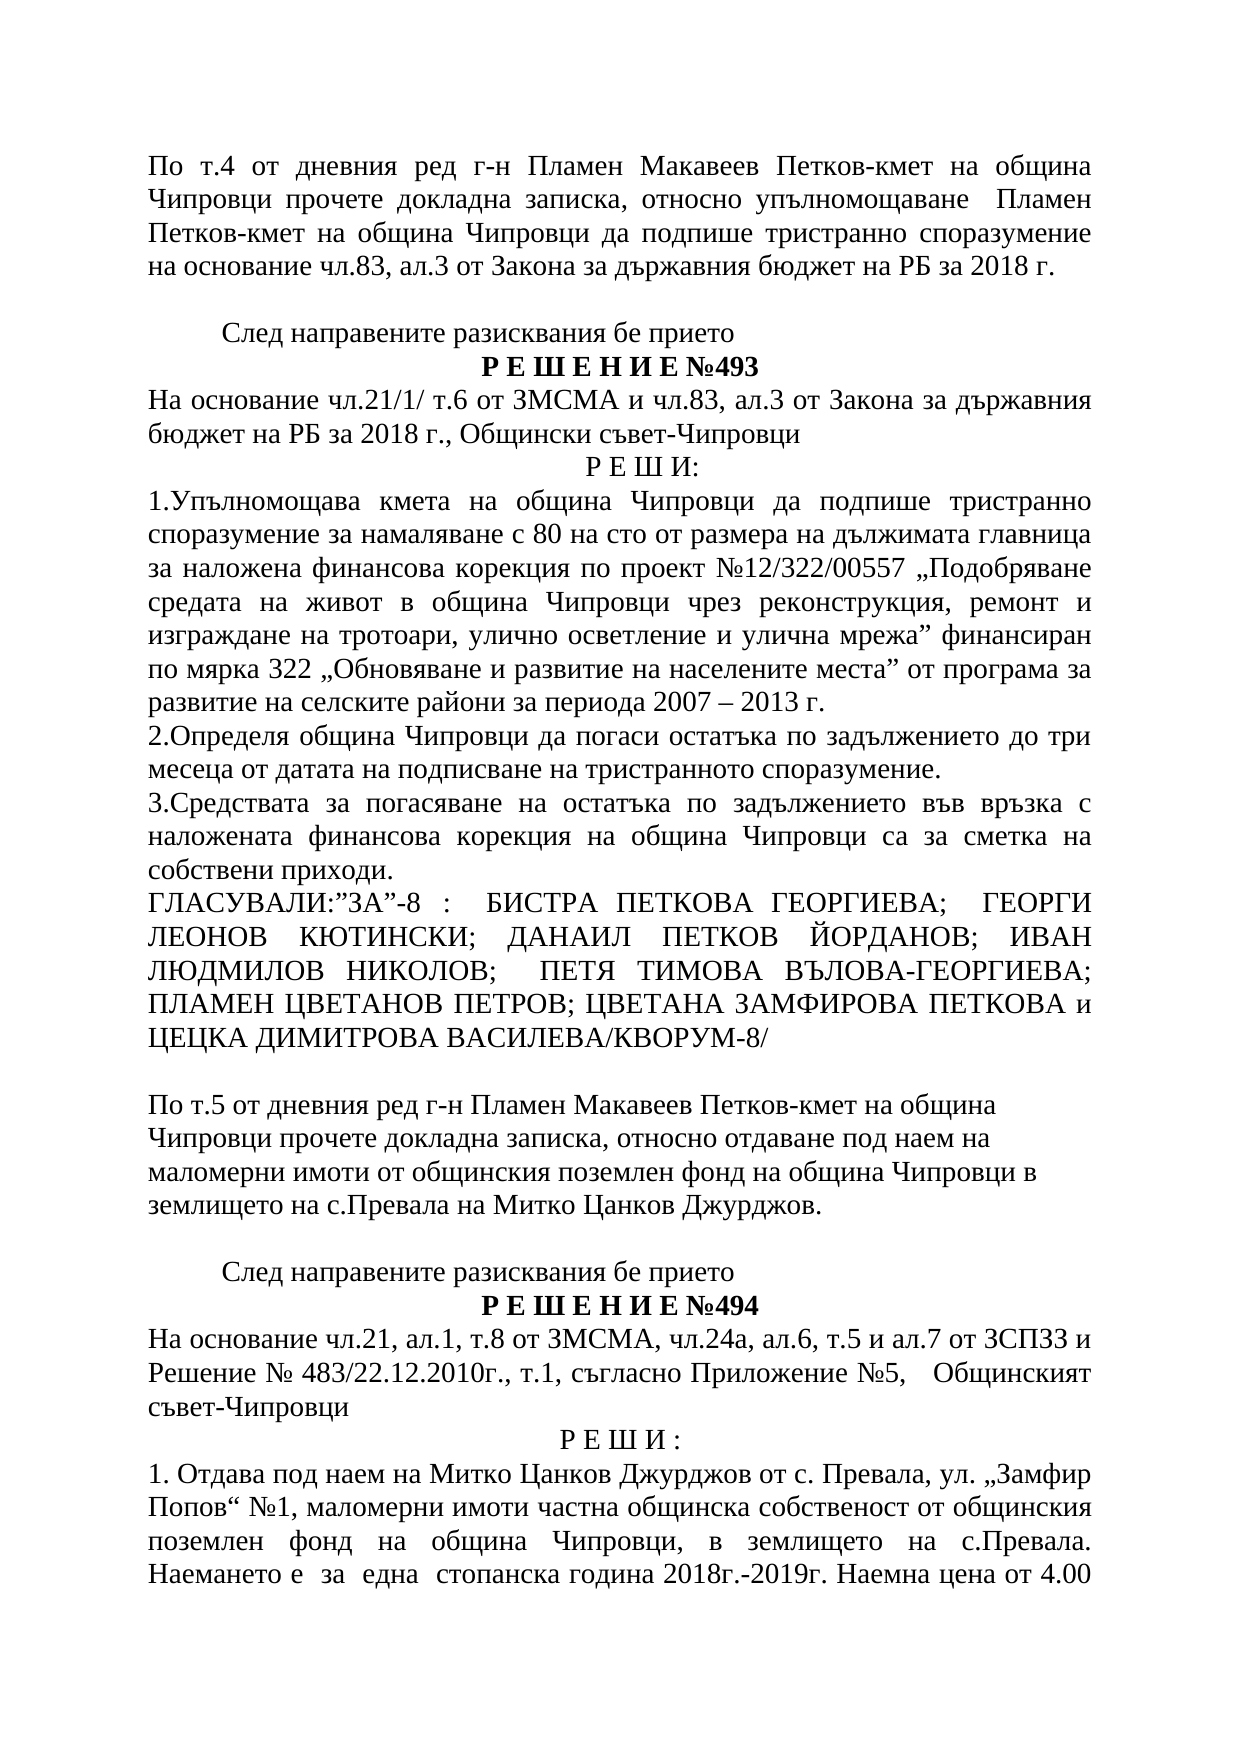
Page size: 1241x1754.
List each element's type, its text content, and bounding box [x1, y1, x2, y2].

text На основание чл.21, ал.1, т.8 от ЗМСМА, чл.24а, ал.6, т.5 и ал.7 от ЗСПЗЗ и Решение № 483/22.12.2010г., т.1, съгласно Приложение №5, Общинският съвет-Чипровци [148, 1322, 1093, 1422]
text На основание чл.21/1/ т.6 от ЗМСМА и чл.83, ал.3 от Закона за държавния бюджет на РБ за 2018 г., Общински съвет-Чипровци [148, 382, 1093, 449]
text Р Е Ш Е Н И Е №494 [148, 1288, 1093, 1322]
text Р Е Ш Е Н И Е №493 [148, 349, 1093, 382]
text 3.Средствата за погасяване на остатъка по задължението във връзка с наложената финансова корекция на община Чипровци са за сметка на собствени приходи. [148, 785, 1093, 886]
text След направените разисквания бе прието [148, 315, 1093, 349]
text По т.4 от дневния ред г-н Пламен Макавеев Петков-кмет на община Чипровци прочете докладна записка, относно упълномощаване Пламен Петков-кмет на община Чипровци да подпише тристранно споразумение на основание чл.83, ал.3 от Закона за държавния бюджет на РБ за 2018 г. [148, 148, 1093, 282]
text По т.5 от дневния ред г-н Пламен Макавеев Петков-кмет на община Чипровци прочете докладна записка, относно отдаване под наем на маломерни имоти от общинския поземлен фонд на община Чипровци в землището на с.Превала на Митко Цанков Джурджов. [148, 1087, 1093, 1221]
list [148, 1456, 1093, 1590]
text Р Е Ш И : [148, 1422, 1093, 1456]
text 1.Упълномощава кмета на община Чипровци да подпише тристранно споразумение за намаляване с 80 на сто от размера на дължимата главница за наложена финансова корекция по проект №12/322/00557 „Подобряване средата на живот в община Чипровци чрез реконструкция, ремонт и изграждане на тротоари, улично осветление и улична мрежа” финансиран по мярка 322 „Обновяване и развитие на населените места” от програма за развитие на селските райони за периода 2007 – 2013 г. [148, 483, 1093, 718]
text ГЛАСУВАЛИ:”ЗА”-8 : БИСТРА ПЕТКОВА ГЕОРГИЕВА; ГЕОРГИ ЛЕОНОВ КЮТИНСКИ; ДАНАИЛ ПЕТКОВ ЙОРДАНОВ; ИВАН ЛЮДМИЛОВ НИКОЛОВ; ПЕТЯ ТИМОВА ВЪЛОВА-ГЕОРГИЕВА; ПЛАМЕН ЦВЕТАНОВ ПЕТРОВ; ЦВЕТАНА ЗАМФИРОВА ПЕТКОВА и ЦЕЦКА ДИМИТРОВА ВАСИЛЕВА/КВОРУМ-8/ [148, 886, 1093, 1053]
text 2.Определя община Чипровци да погаси остатъка по задължението до три месеца от датата на подписване на тристранното споразумение. [148, 718, 1093, 785]
text Р Е Ш И: [148, 449, 1093, 483]
text След направените разисквания бе прието [148, 1254, 1093, 1288]
